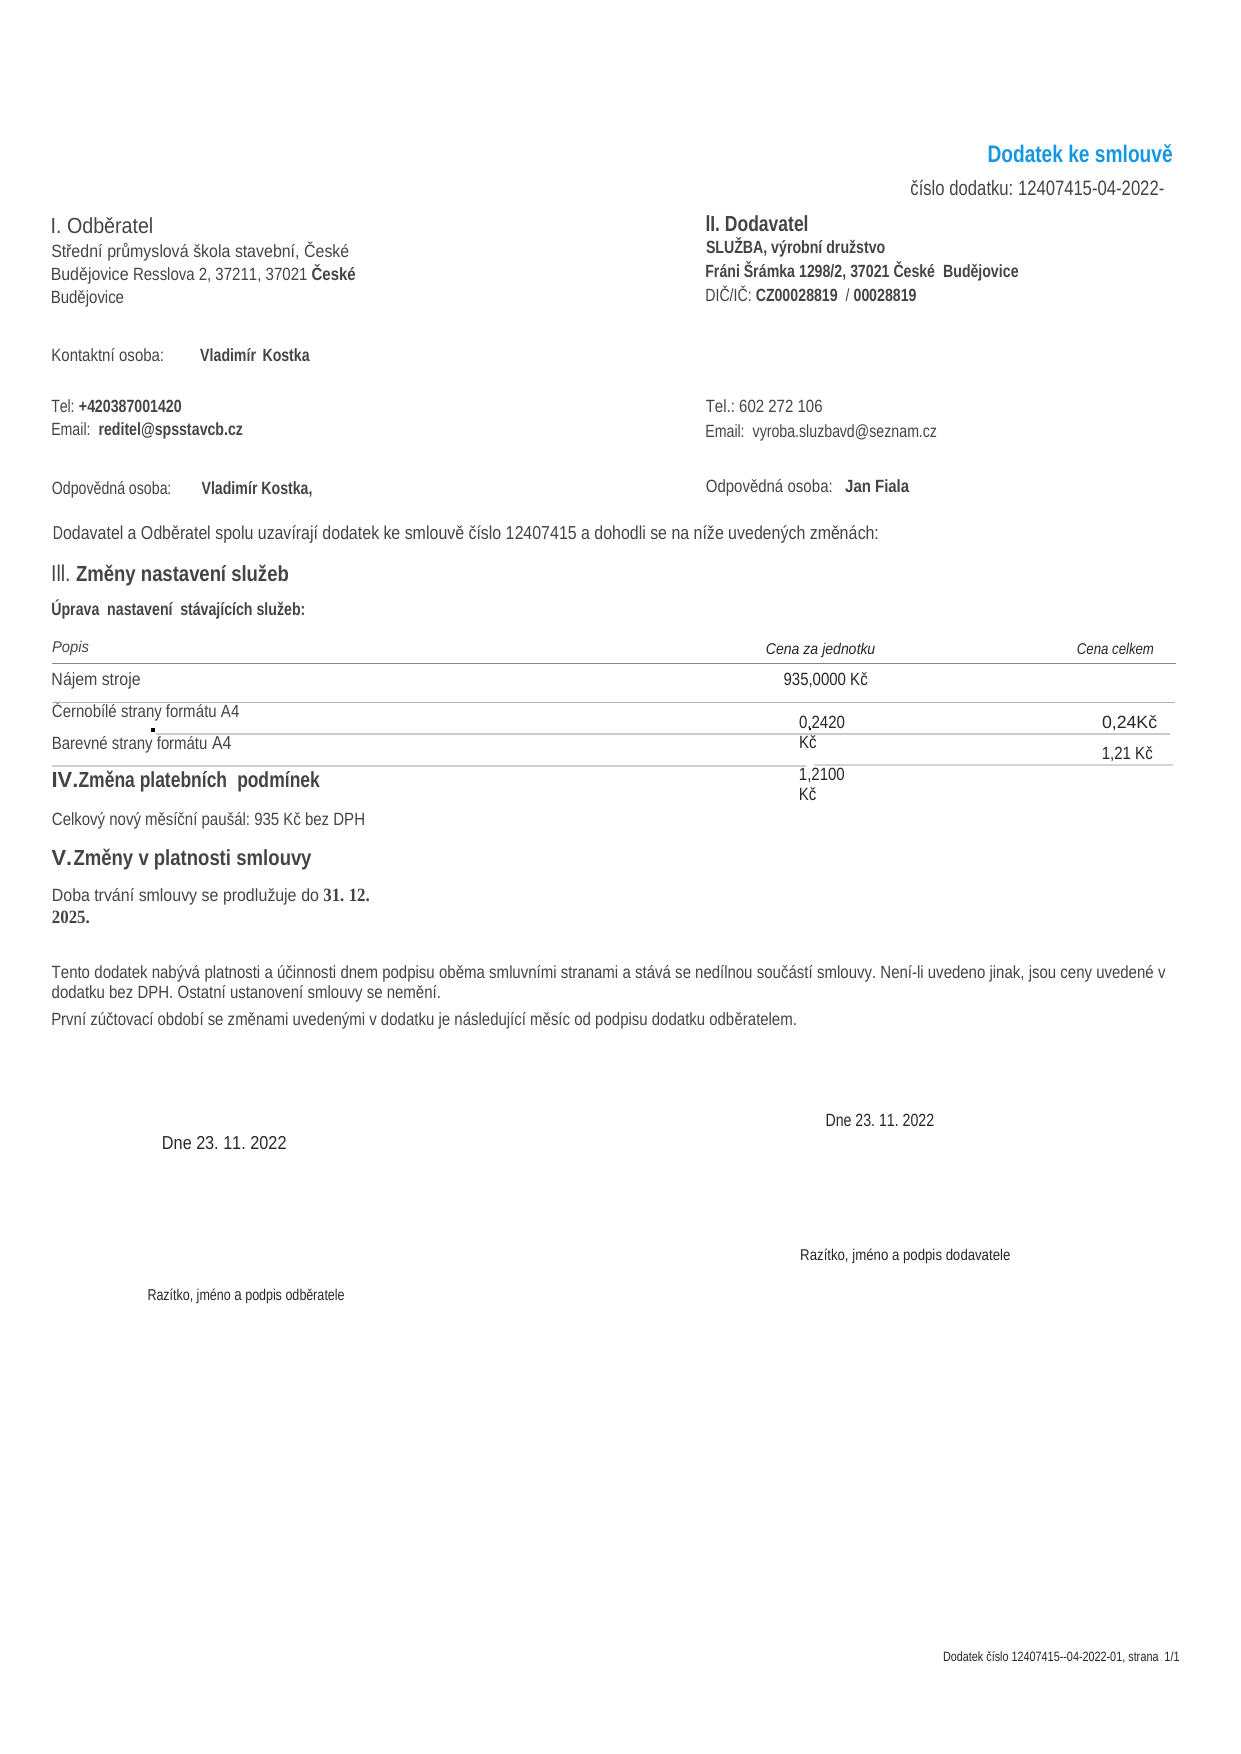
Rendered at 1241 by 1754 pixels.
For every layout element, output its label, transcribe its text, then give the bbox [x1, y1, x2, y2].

text Popis Cena za jednotku Cena celkem [52, 638, 1192, 657]
subtitle Dodavatel a Odběratel spolu uzavírají dodatek ke smlouvě číslo 12407415 a dohodli se na níže uvedených změnách: [53, 522, 1192, 544]
subtitle Změna platebních podmínek [51, 767, 402, 792]
text Razítko, jméno a podpis odběratele [147, 1284, 445, 1303]
text Nájem stroje 935,0000 Kč [51, 662, 1192, 689]
subtitle Změny v platnosti smlouvy [51, 844, 402, 869]
text Celkový nový měsíční paušál: 935 Kč bez DPH [52, 809, 402, 829]
text Černobílé strany formátu A4 Barevné strany formátu A4 [52, 703, 242, 753]
text Doba trvání smlouvy se prodlužuje do 31. 12. 2025. [52, 884, 402, 927]
text 0,2420 Kč [799, 711, 864, 752]
text 1,2100 Kč [799, 763, 864, 804]
subtitle Ill. Změny nastavení služeb [51, 560, 1192, 586]
text Tento dodatek nabývá platnosti a účinnosti dnem podpisu oběma smluvními stranami a stává se nedílnou součástí smlouvy. Není-li uvedeno jinak, jsou ceny uvedené v dodatku bez DPH. Ostatní ustanovení smlouvy se nemění. [51, 962, 1179, 1003]
text Dne 23. 11. 2022 [825, 1110, 1192, 1130]
text Razítko, jméno a podpis dodavatele [800, 1245, 1192, 1263]
text 1,21 Kč [1102, 743, 1192, 763]
text Dne 23. 11. 2022 [162, 1096, 445, 1160]
subtitle Úprava nastavení stávajících služeb: [51, 599, 1192, 619]
text 0,24Kč [1102, 711, 1192, 732]
text První zúčtovací období se změnami uvedenými v dodatku je následující měsíc od podpisu dodatku odběratelem. [51, 1009, 1192, 1029]
